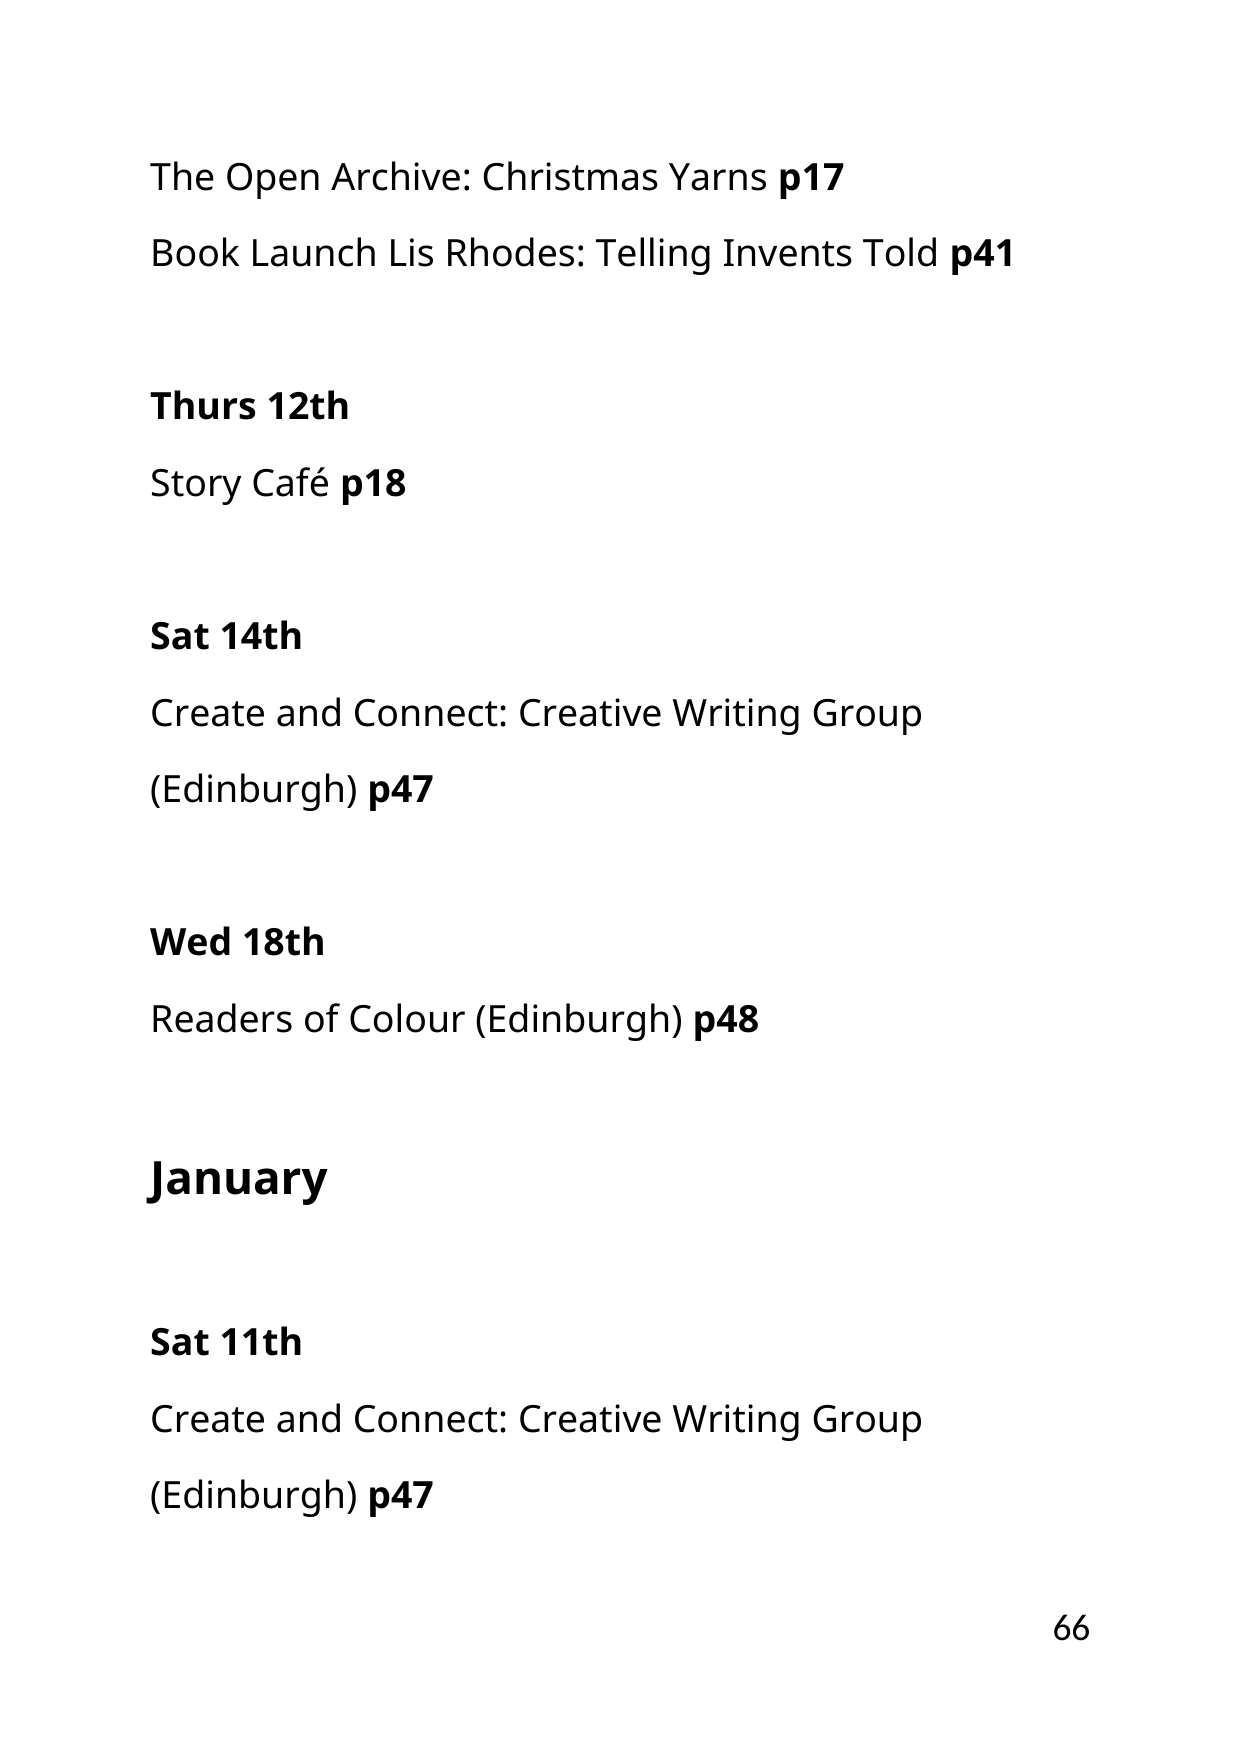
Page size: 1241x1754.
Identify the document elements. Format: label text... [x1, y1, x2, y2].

text Thurs 12th [150, 380, 1090, 431]
text Sat 11th [150, 1315, 1090, 1366]
text Book Launch Lis Rhodes: Telling Invents Told p41 [150, 227, 1090, 278]
text Sat 14th [150, 609, 1090, 660]
text The Open Archive: Christmas Yarns p17 [150, 150, 1090, 201]
text January [150, 1145, 1090, 1208]
text Wed 18th [150, 916, 1090, 967]
text Create and Connect: Creative Writing Group (Edinburgh) p47 [150, 686, 1090, 813]
text Readers of Colour (Edinburgh) p48 [150, 992, 1090, 1043]
text Story Café p18 [150, 456, 1090, 507]
text Create and Connect: Creative Writing Group (Edinburgh) p47 [150, 1392, 1090, 1519]
